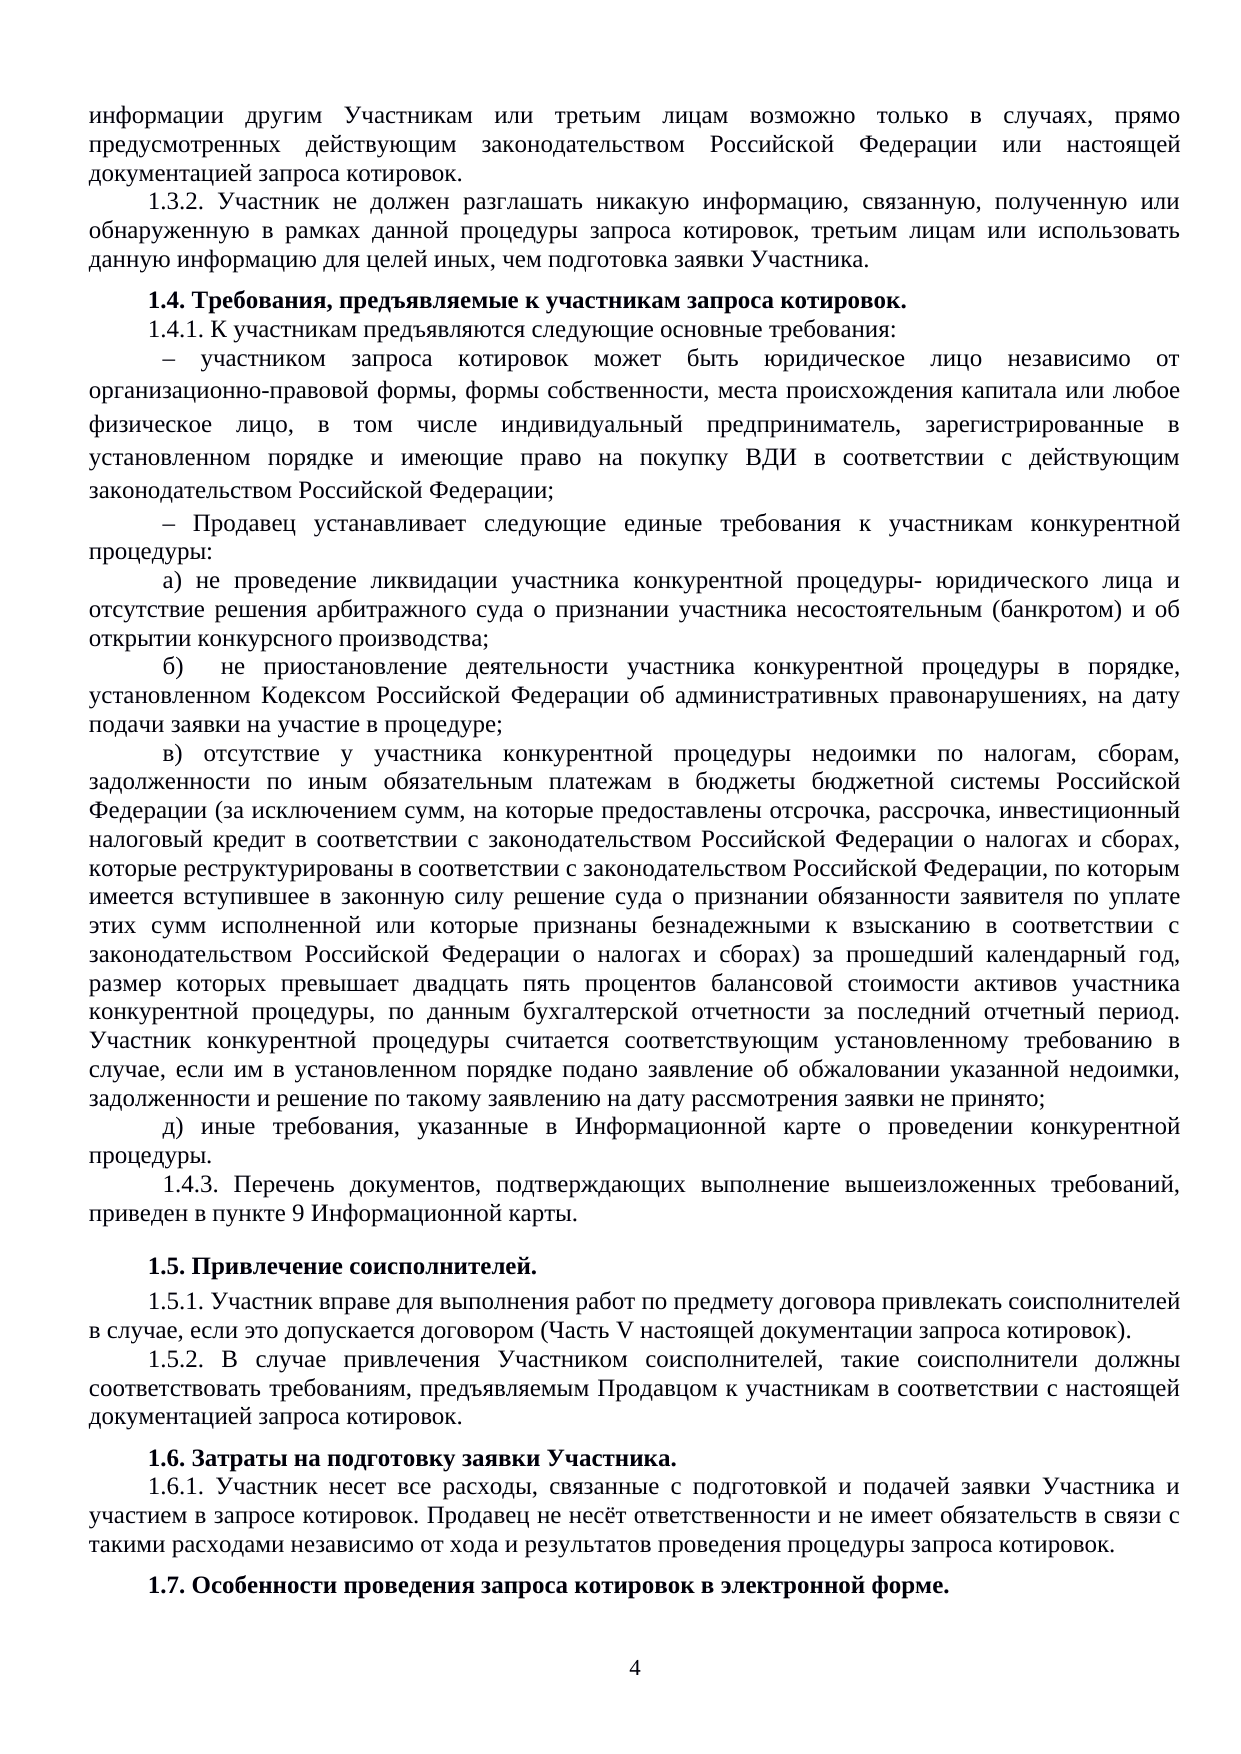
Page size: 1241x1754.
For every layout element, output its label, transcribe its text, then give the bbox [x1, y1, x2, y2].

text 1.4.1. К участникам предъявляются следующие основные требования: [89, 314, 1181, 343]
list 1.7. Особенности проведения запроса котировок в электронной форме. [89, 1570, 1181, 1599]
list 1.6. Затраты на подготовку заявки Участника. [89, 1443, 1181, 1471]
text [89, 100, 1181, 186]
text 1.5.2. В случае привлечения Участником соисполнителей, такие соисполнители должны соответствовать требованиям, предъявляемым Продавцом к участникам в соответствии с настоящей документацией запроса котировок. [89, 1344, 1181, 1430]
list 1.4. Требования, предъявляемые к участникам запроса котировок. [89, 285, 1181, 314]
text 1.4.3. Перечень документов, подтверждающих выполнение вышеизложенных требований, приведен в пункте 9 Информационной карты. [89, 1169, 1181, 1226]
subtitle 1.5. Привлечение соисполнителей. [89, 1251, 1181, 1280]
list а) не проведение ликвидации участника конкурентной процедуры- юридического лица и отсутствие решения арбитражного суда о признании участника несостоятельным (банкротом) и об открытии конкурсного производства; [89, 565, 1181, 651]
text 1.3.2. Участник не должен разглашать никакую информацию, связанную, полученную или обнаруженную в рамках данной процедуры запроса котировок, третьим лицам или использовать данную информацию для целей иных, чем подготовка заявки Участника. [89, 186, 1181, 273]
list – Продавец устанавливает следующие единые требования к участникам конкурентной процедуры: [89, 508, 1181, 565]
text 1.6.1. Участник несет все расходы, связанные с подготовкой и подачей заявки Участника и участием в запросе котировок. Продавец не несёт ответственности и не имеет обязательств в связи с такими расходами независимо от хода и результатов проведения процедуры запроса котировок. [89, 1471, 1181, 1558]
text 1.5.1. Участник вправе для выполнения работ по предмету договора привлекать соисполнителей в случае, если это допускается договором (Часть V настоящей документации запроса котировок). [89, 1286, 1181, 1344]
list в) отсутствие у участника конкурентной процедуры недоимки по налогам, сборам, задолженности по иным обязательным платежам в бюджеты бюджетной системы Российской Федерации (за исключением сумм, на которые предоставлены отсрочка, рассрочка, инвестиционный налоговый кредит в соответствии с законодательством Российской Федерации о налогах и сборах, которые реструктурированы в соответствии с законодательством Российской Федерации, по которым имеется вступившее в законную силу решение суда о признании обязанности заявителя по уплате этих сумм исполненной или которые признаны безнадежными к взысканию в соответствии с законодательством Российской Федерации о налогах и сборах) за прошедший календарный год, размер которых превышает двадцать пять процентов балансовой стоимости активов участника конкурентной процедуры, по данным бухгалтерской отчетности за последний отчетный период. Участник конкурентной процедуры считается соответствующим установленному требованию в случае, если им в установленном порядке подано заявление об обжаловании указанной недоимки, задолженности и решение по такому заявлению на дату рассмотрения заявки не принято; [89, 738, 1181, 1111]
list д) иные требования, указанные в Информационной карте о проведении конкурентной процедуры. [89, 1111, 1181, 1169]
list б) не приостановление деятельности участника конкурентной процедуры в порядке, установленном Кодексом Российской Федерации об административных правонарушениях, на дату подачи заявки на участие в процедуре; [89, 651, 1181, 738]
list – участником запроса котировок может быть юридическое лицо независимо от организационно-правовой формы, формы собственности, места происхождения капитала или любое физическое лицо, в том числе индивидуальный предприниматель, зарегистрированные в установленном порядке и имеющие право на покупку ВДИ в соответствии с действующим законодательством Российской Федерации; [89, 343, 1181, 503]
